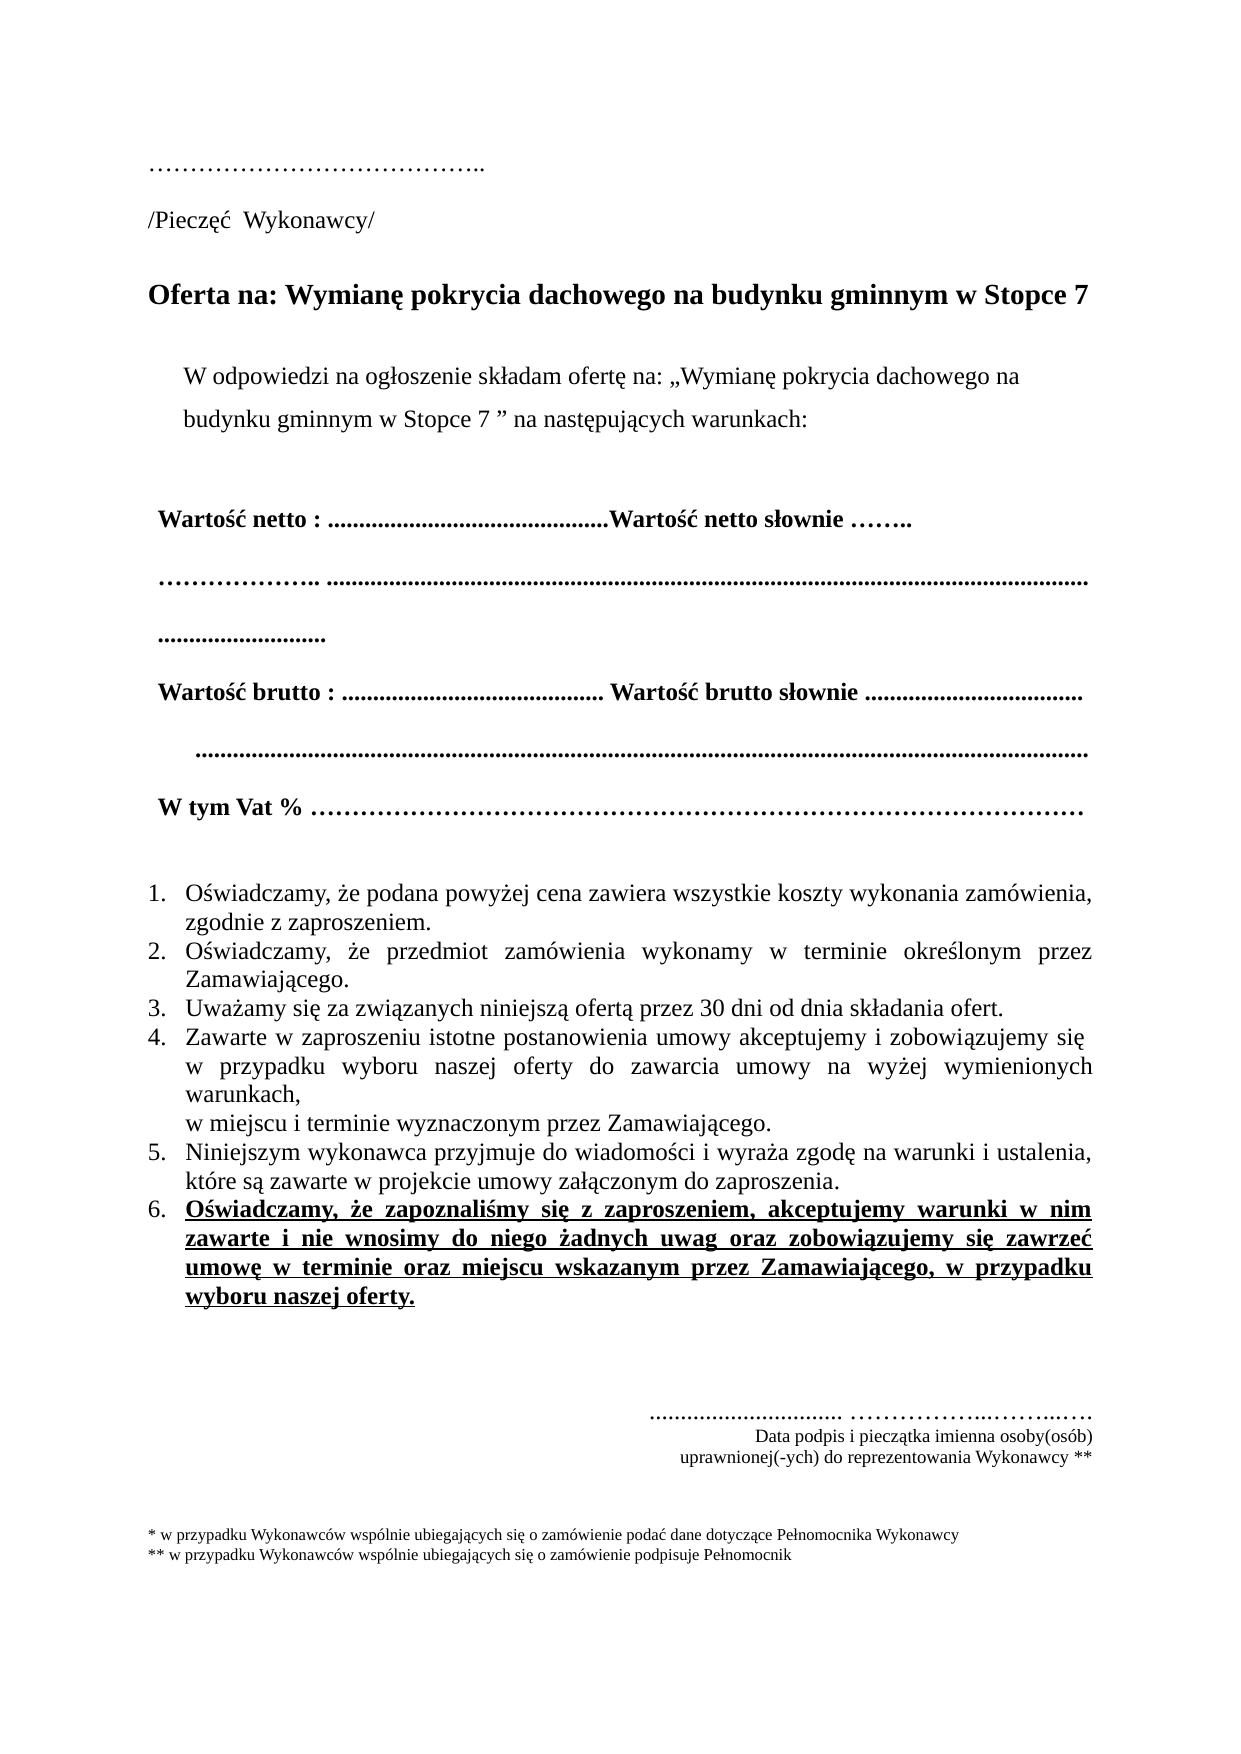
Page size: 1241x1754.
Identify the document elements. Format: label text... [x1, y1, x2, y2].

list Uważamy się za związanych niniejszą ofertą przez 30 dni od dnia składania ofert. [148, 993, 1093, 1022]
list Oświadczamy, że zapoznaliśmy się z zaproszeniem, akceptujemy warunki w nim zawarte i nie wnosimy do niego żadnych uwag oraz zobowiązujemy się zawrzeć umowę w terminie oraz miejscu wskazanym przez Zamawiającego, w przypadku wyboru naszej oferty. [148, 1194, 1093, 1309]
text Data podpis i pieczątka imienna osoby(osób) [148, 1424, 1093, 1446]
list Niniejszym wykonawca przyjmuje do wiadomości i wyraża zgodę na warunki i ustalenia, które są zawarte w projekcie umowy załączonym do zaproszenia. [148, 1137, 1093, 1194]
list Oświadczamy, że podana powyżej cena zawiera wszystkie koszty wykonania zamówienia, zgodnie z zaproszeniem. [148, 878, 1093, 936]
text uprawnionej(-ych) do reprezentowania Wykonawcy ** [148, 1446, 1093, 1468]
text Oferta na: Wymianę pokrycia dachowego na budynku gminnym w Stopce 7 [148, 277, 1093, 311]
text ** w przypadku Wykonawców wspólnie ubiegających się o zamówienie podpisuje Pełnomocnik [148, 1544, 1093, 1563]
text ............................... ……………...……...…. [148, 1396, 1093, 1424]
list Oświadczamy, że przedmiot zamówienia wykonamy w terminie określonym przez Zamawiającego. [148, 936, 1093, 993]
text W odpowiedzi na ogłoszenie składam ofertę na: „Wymianę pokrycia dachowego na budynku gminnym w Stopce 7 ” na następujących warunkach: [183, 361, 1093, 433]
text Wartość netto : .............................................Wartość netto słownie ……..……………….. ..................................................................................................................................................... [157, 504, 1093, 648]
text /Pieczęć Wykonawcy/ [148, 205, 1093, 234]
text ………………………………….. [148, 148, 1093, 176]
text * w przypadku Wykonawców wspólnie ubiegających się o zamówienie podać dane dotyczące Pełnomocnika Wykonawcy [148, 1525, 1093, 1544]
text W tym Vat % ………………………………………………………………………………… [157, 792, 1093, 821]
list Zawarte w zaproszeniu istotne postanowienia umowy akceptujemy i zobowiązujemy się w przypadku wyboru naszej oferty do zawarcia umowy na wyżej wymienionych warunkach, w miejscu i terminie wyznaczonym przez Zamawiającego. [148, 1022, 1093, 1137]
text Wartość brutto : .......................................... Wartość brutto słownie ................................... [157, 677, 1093, 706]
text ............................................................................................................................................... [195, 734, 1093, 763]
